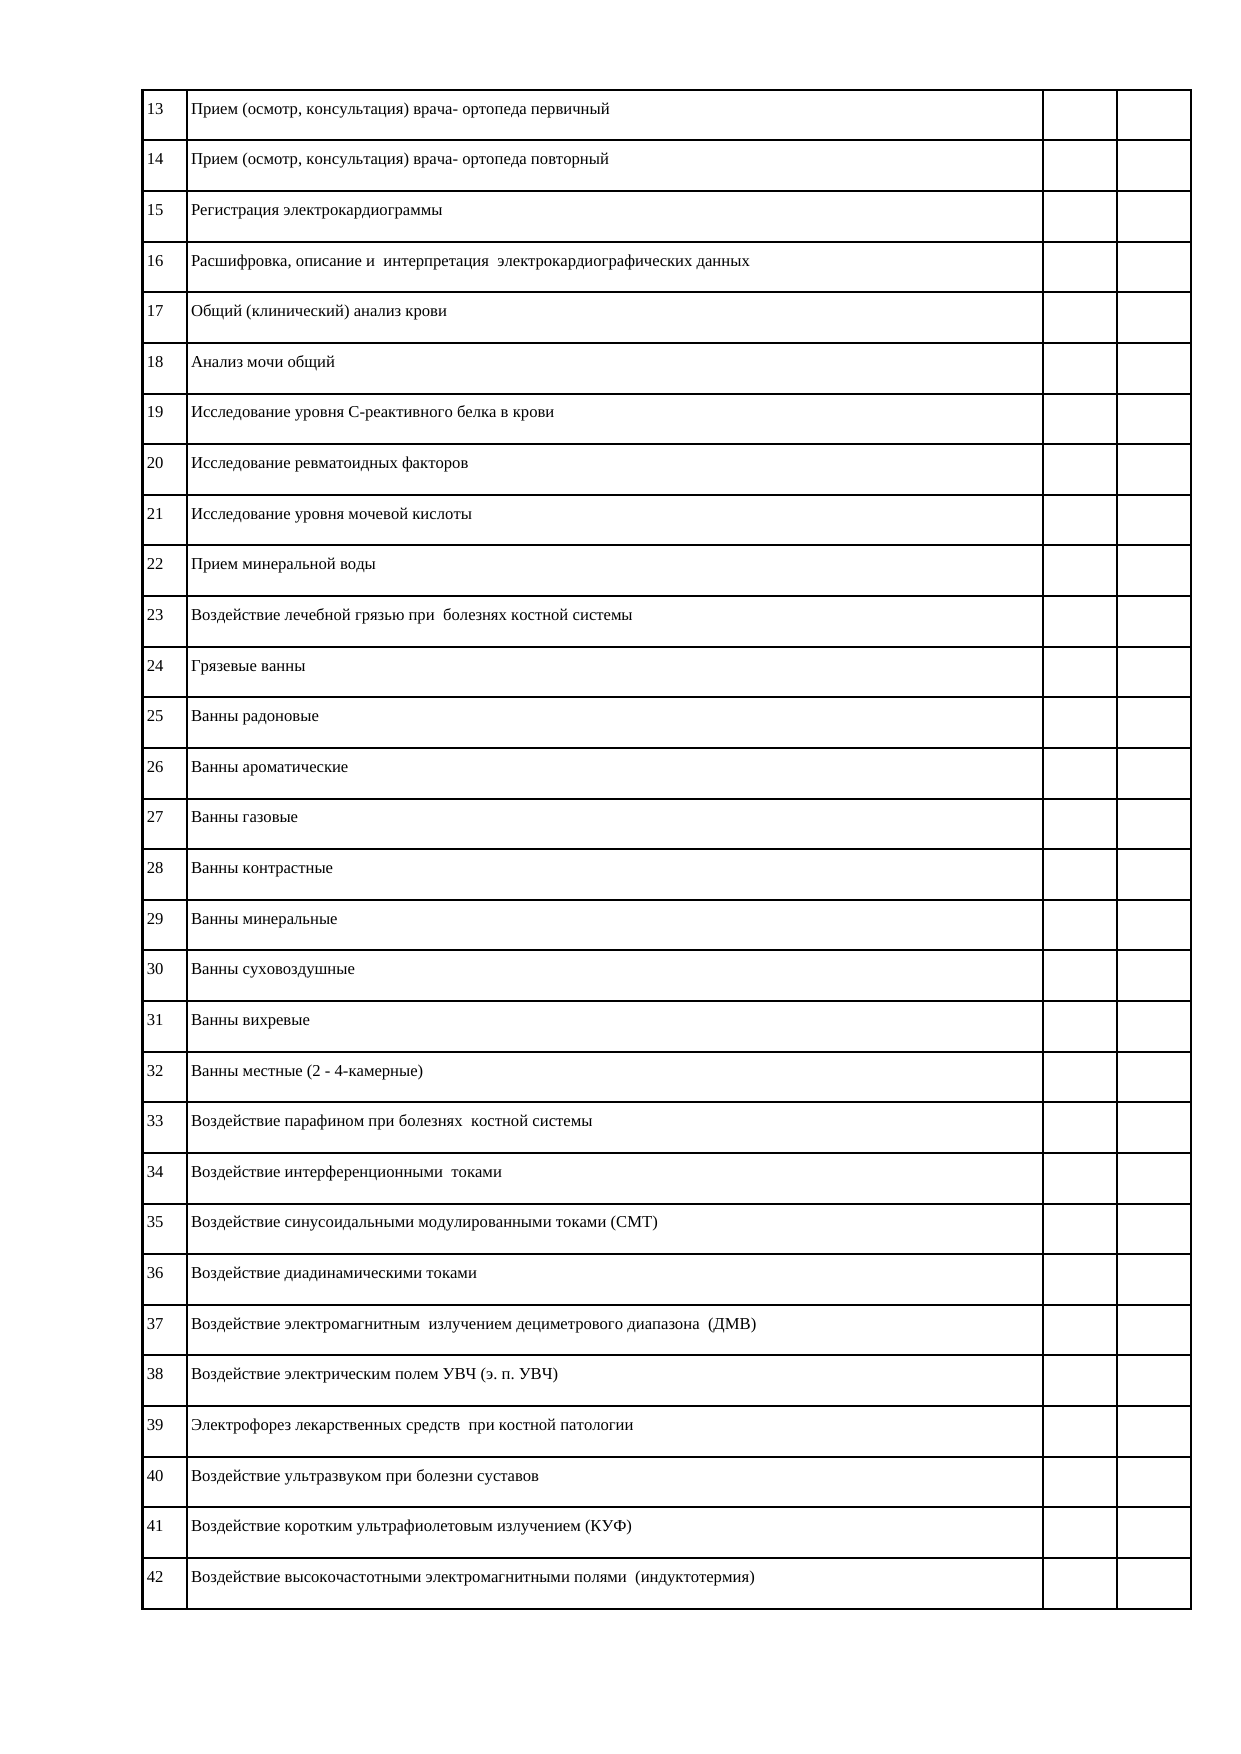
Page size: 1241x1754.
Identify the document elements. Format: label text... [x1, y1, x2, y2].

table_cell 17 [144, 293, 186, 342]
table_cell [1044, 749, 1116, 797]
table_cell 26 [144, 749, 186, 797]
table_cell [1044, 951, 1116, 1000]
table_cell 15 [144, 192, 186, 241]
table_cell 30 [144, 951, 186, 1000]
table_cell Ванны местные (2 - 4-камерные) [188, 1053, 1042, 1101]
table_cell [1118, 698, 1190, 747]
table_cell [1118, 597, 1190, 646]
table_cell [1118, 91, 1190, 139]
table_cell Электрофорез лекарственных средств при костной патологии [188, 1407, 1042, 1456]
table_cell [1044, 1103, 1116, 1152]
table_cell 21 [144, 496, 186, 544]
table_cell 42 [144, 1559, 186, 1607]
table_cell [1044, 648, 1116, 696]
table_cell Анализ мочи общий [188, 344, 1042, 392]
table_cell [1118, 1154, 1190, 1202]
table_cell [1118, 496, 1190, 544]
table_cell Грязевые ванны [188, 648, 1042, 696]
table_cell [1118, 648, 1190, 696]
table_cell [1044, 445, 1116, 494]
table_cell [1044, 243, 1116, 291]
table_cell 27 [144, 800, 186, 848]
table_cell Ванны ароматические [188, 749, 1042, 797]
table_cell 22 [144, 546, 186, 595]
table_cell 36 [144, 1255, 186, 1304]
table_cell 16 [144, 243, 186, 291]
table_cell [1044, 546, 1116, 595]
table_cell Расшифровка, описание и интерпретация электрокардиографических данных [188, 243, 1042, 291]
table_cell [1118, 901, 1190, 949]
table_cell 19 [144, 395, 186, 443]
table_cell 41 [144, 1508, 186, 1557]
table_cell 29 [144, 901, 186, 949]
table_cell 23 [144, 597, 186, 646]
table_cell [1044, 344, 1116, 392]
table_cell 31 [144, 1002, 186, 1051]
table_cell Прием (осмотр, консультация) врача- ортопеда первичный [188, 91, 1042, 139]
table_cell Исследование уровня мочевой кислоты [188, 496, 1042, 544]
table_cell [1044, 901, 1116, 949]
table_cell 14 [144, 141, 186, 190]
table_cell [1118, 749, 1190, 797]
table_cell [1118, 445, 1190, 494]
table_cell [1044, 1559, 1116, 1607]
table_cell [1118, 1407, 1190, 1456]
table_cell Ванны вихревые [188, 1002, 1042, 1051]
table_cell [1044, 91, 1116, 139]
table_cell Прием минеральной воды [188, 546, 1042, 595]
table_cell Ванны контрастные [188, 850, 1042, 899]
table_cell 32 [144, 1053, 186, 1101]
table_cell [1118, 1002, 1190, 1051]
table_cell [1118, 800, 1190, 848]
table_cell 18 [144, 344, 186, 392]
table_cell [1118, 243, 1190, 291]
table_cell [1044, 1407, 1116, 1456]
table_cell [1118, 1356, 1190, 1405]
table_cell [1118, 850, 1190, 899]
table_cell 25 [144, 698, 186, 747]
table_cell [1118, 141, 1190, 190]
table_cell [1118, 1255, 1190, 1304]
table_cell [1044, 1255, 1116, 1304]
table_cell [1044, 698, 1116, 747]
table_cell [1044, 293, 1116, 342]
table_cell 40 [144, 1458, 186, 1506]
table_cell Воздействие синусоидальными модулированными токами (СМТ) [188, 1205, 1042, 1253]
table_cell [1118, 1508, 1190, 1557]
table_cell [1044, 800, 1116, 848]
table_cell 33 [144, 1103, 186, 1152]
table_cell Ванны радоновые [188, 698, 1042, 747]
table_cell [1044, 1002, 1116, 1051]
table_cell 24 [144, 648, 186, 696]
table_cell Воздействие диадинамическими токами [188, 1255, 1042, 1304]
table_cell Воздействие интерференционными токами [188, 1154, 1042, 1202]
table_cell [1118, 1458, 1190, 1506]
table_cell Ванны суховоздушные [188, 951, 1042, 1000]
table_cell Воздействие электрическим полем УВЧ (э. п. УВЧ) [188, 1356, 1042, 1405]
table_cell [1044, 192, 1116, 241]
table_cell Прием (осмотр, консультация) врача- ортопеда повторный [188, 141, 1042, 190]
table_cell [1044, 1154, 1116, 1202]
table_cell Воздействие электромагнитным излучением дециметрового диапазона (ДМВ) [188, 1306, 1042, 1354]
table_cell [1118, 344, 1190, 392]
table_cell [1044, 850, 1116, 899]
table_cell Воздействие высокочастотными электромагнитными полями (индуктотермия) [188, 1559, 1042, 1607]
table_cell Исследование ревматоидных факторов [188, 445, 1042, 494]
table_cell Воздействие парафином при болезнях костной системы [188, 1103, 1042, 1152]
table_cell [1044, 496, 1116, 544]
table_cell [1118, 1103, 1190, 1152]
table_cell [1044, 1306, 1116, 1354]
table_cell [1044, 395, 1116, 443]
table_cell 39 [144, 1407, 186, 1456]
table_cell [1044, 1356, 1116, 1405]
table_cell [1044, 1508, 1116, 1557]
table_cell 38 [144, 1356, 186, 1405]
table_cell [1118, 293, 1190, 342]
table_cell Ванны минеральные [188, 901, 1042, 949]
table_cell [1118, 951, 1190, 1000]
table_cell Ванны газовые [188, 800, 1042, 848]
table_cell Воздействие лечебной грязью при болезнях костной системы [188, 597, 1042, 646]
table_cell [1118, 192, 1190, 241]
table_cell [1118, 395, 1190, 443]
table_cell [1044, 597, 1116, 646]
table_cell [1118, 1205, 1190, 1253]
table_cell 28 [144, 850, 186, 899]
table_cell 34 [144, 1154, 186, 1202]
table_cell Регистрация электрокардиограммы [188, 192, 1042, 241]
table_cell 35 [144, 1205, 186, 1253]
table_cell [1044, 1053, 1116, 1101]
table_cell [1118, 1559, 1190, 1607]
table_cell [1118, 1306, 1190, 1354]
table_cell [1044, 141, 1116, 190]
table_cell [1118, 1053, 1190, 1101]
table_cell [1118, 546, 1190, 595]
table_cell Воздействие коротким ультрафиолетовым излучением (КУФ) [188, 1508, 1042, 1557]
table_cell Воздействие ультразвуком при болезни суставов [188, 1458, 1042, 1506]
table_cell Исследование уровня С-реактивного белка в крови [188, 395, 1042, 443]
table_cell Общий (клинический) анализ крови [188, 293, 1042, 342]
table_cell 37 [144, 1306, 186, 1354]
table_cell 13 [144, 91, 186, 139]
table_cell [1044, 1458, 1116, 1506]
table_cell 20 [144, 445, 186, 494]
table_cell [1044, 1205, 1116, 1253]
